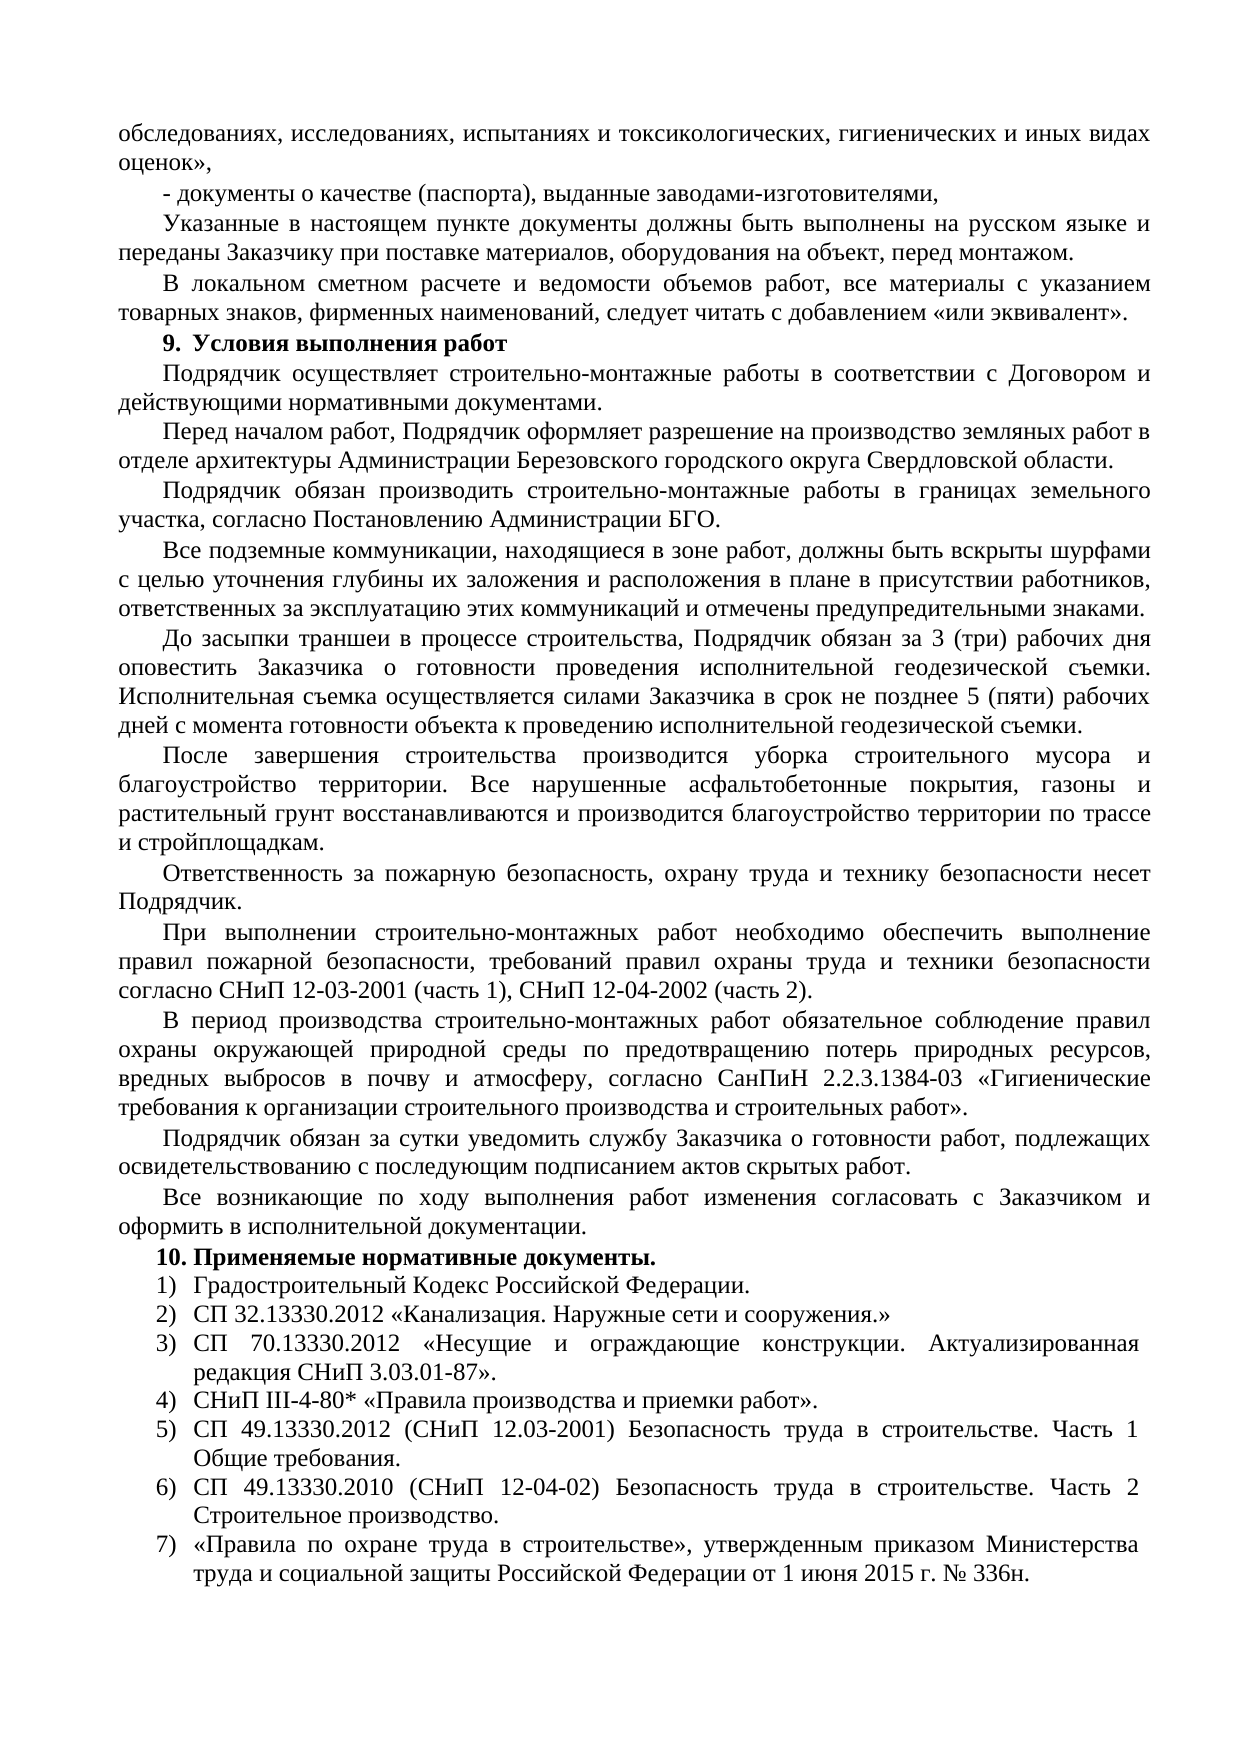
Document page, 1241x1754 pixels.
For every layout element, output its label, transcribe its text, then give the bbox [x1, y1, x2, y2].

text Подрядчик обязан за сутки уведомить службу Заказчика о готовности работ, подлежащих освидетельствованию с последующим подписанием актов скрытых работ. [118, 1123, 1152, 1180]
list «Правила по охране труда в строительстве», утвержденным приказом Министерства труда и социальной защиты Российской Федерации от 1 июня 2015 г. № 336н. [156, 1529, 1140, 1587]
list СП 49.13330.2010 (СНиП 12-04-02) Безопасность труда в строительстве. Часть 2 Строительное производство. [156, 1472, 1140, 1529]
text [118, 118, 1152, 176]
text До засыпки траншеи в процессе строительства, Подрядчик обязан за 3 (три) рабочих дня оповестить Заказчика о готовности проведения исполнительной геодезической съемки. Исполнительная съемка осуществляется силами Заказчика в срок не позднее 5 (пяти) рабочих дней с момента готовности объекта к проведению исполнительной геодезической съемки. [118, 623, 1152, 738]
text Указанные в настоящем пункте документы должны быть выполнены на русском языке и переданы Заказчику при поставке материалов, оборудования на объект, перед монтажом. [118, 208, 1152, 266]
text В локальном сметном расчете и ведомости объемов работ, все материалы с указанием товарных знаков, фирменных наименований, следует читать с добавлением «или эквивалент». [118, 268, 1152, 326]
list Градостроительный Кодекс Российской Федерации. [156, 1271, 1140, 1299]
text После завершения строительства производится уборка строительного мусора и благоустройство территории. Все нарушенные асфальтобетонные покрытия, газоны и растительный грунт восстанавливаются и производится благоустройство территории по трассе и стройплощадкам. [118, 741, 1152, 856]
text В период производства строительно-монтажных работ обязательное соблюдение правил охраны окружающей природной среды по предотвращению потерь природных ресурсов, вредных выбросов в почву и атмосферу, согласно СанПиН 2.2.3.1384-03 «Гигиенические требования к организации строительного производства и строительных работ». [118, 1006, 1152, 1121]
list Условия выполнения работ [118, 328, 1152, 356]
text Ответственность за пожарную безопасность, охрану труда и технику безопасности несет Подрядчик. [118, 858, 1152, 915]
list Применяемые нормативные документы. [156, 1242, 1152, 1271]
text Все возникающие по ходу выполнения работ изменения согласовать с Заказчиком и оформить в исполнительной документации. [118, 1182, 1152, 1240]
text - документы о качестве (паспорта), выданные заводами-изготовителями, [118, 178, 1152, 206]
list СП 70.13330.2012 «Несущие и ограждающие конструкции. Актуализированная редакция СНиП 3.03.01-87». [156, 1328, 1140, 1386]
list СП 49.13330.2012 (СНиП 12.03-2001) Безопасность труда в строительстве. Часть 1 Общие требования. [156, 1414, 1140, 1472]
text Подрядчик обязан производить строительно-монтажные работы в границах земельного участка, согласно Постановлению Администрации БГО. [118, 476, 1152, 533]
list СП 32.13330.2012 «Канализация. Наружные сети и сооружения.» [156, 1299, 1140, 1328]
list Перед началом работ, Подрядчик оформляет разрешение на производство земляных работ в отделе архитектуры Администрации Березовского городского округа Свердловской области. [118, 416, 1152, 473]
text При выполнении строительно-монтажных работ необходимо обеспечить выполнение правил пожарной безопасности, требований правил охраны труда и техники безопасности согласно СНиП 12-03-2001 (часть 1), СНиП 12-04-2002 (часть 2). [118, 917, 1152, 1003]
list СНиП III-4-80* «Правила производства и приемки работ». [156, 1386, 1140, 1414]
text Все подземные коммуникации, находящиеся в зоне работ, должны быть вскрыты шурфами с целью уточнения глубины их заложения и расположения в плане в присутствии работников, ответственных за эксплуатацию этих коммуникаций и отмечены предупредительными знаками. [118, 535, 1152, 621]
list Подрядчик осуществляет строительно-монтажные работы в соответствии с Договором и действующими нормативными документами. [118, 358, 1152, 416]
